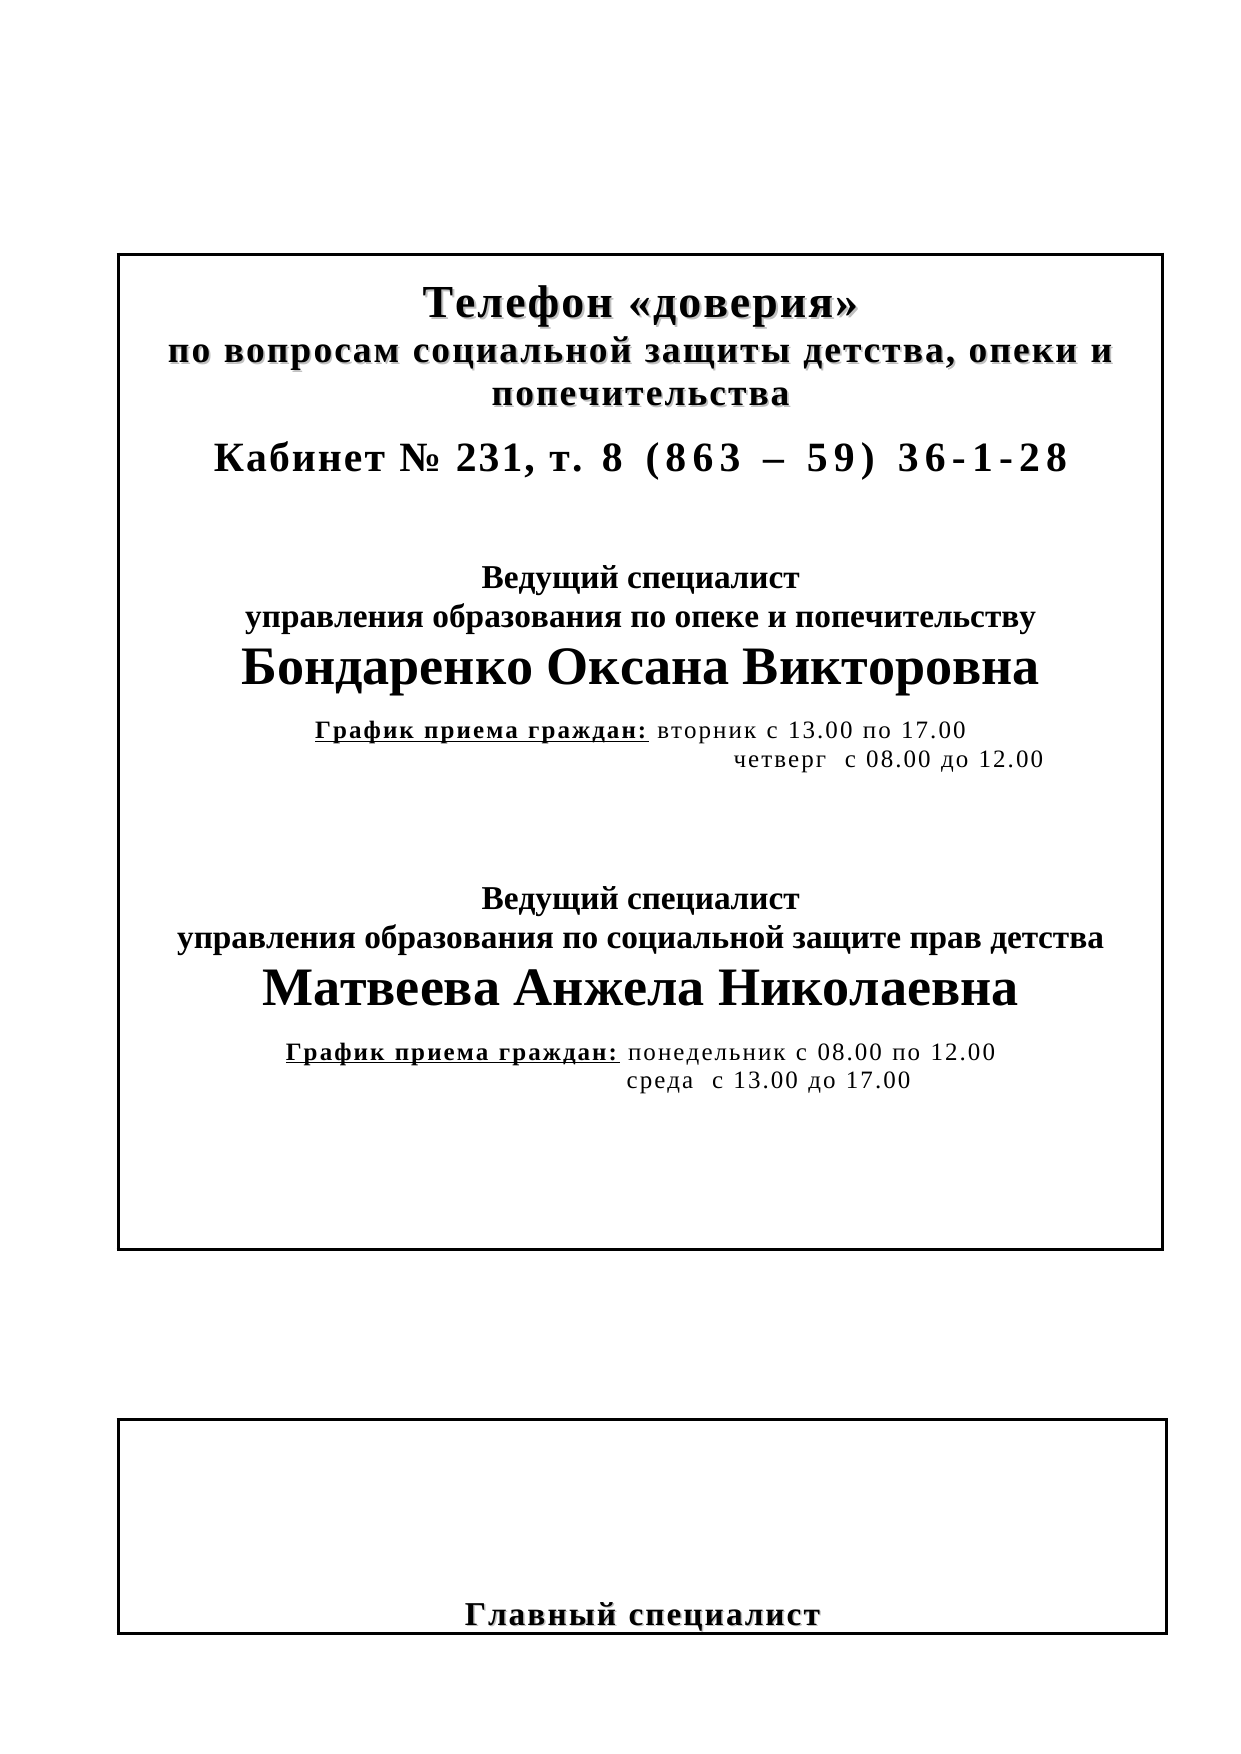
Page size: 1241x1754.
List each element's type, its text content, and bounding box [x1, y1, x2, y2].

table_header Телефон «доверия» по вопросам социальной защиты детства, опеки и попечительства Кабинет № 231, т. 8 (863 – 59) 36-1-28 Ведущий специалист управления образования по опеке и попечительству Бондаренко Оксана Викторовна График приема граждан: вторник с 13.00 по 17.00 четверг с 08.00 до 12.00 Ведущий специалист управления образования по социальной защите прав детства Матвеева Анжела Николаевна График приема граждан: понедельник с 08.00 по 12.00 среда с 13.00 до 17.00 [120, 256, 1161, 1247]
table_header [120, 1421, 1165, 1632]
